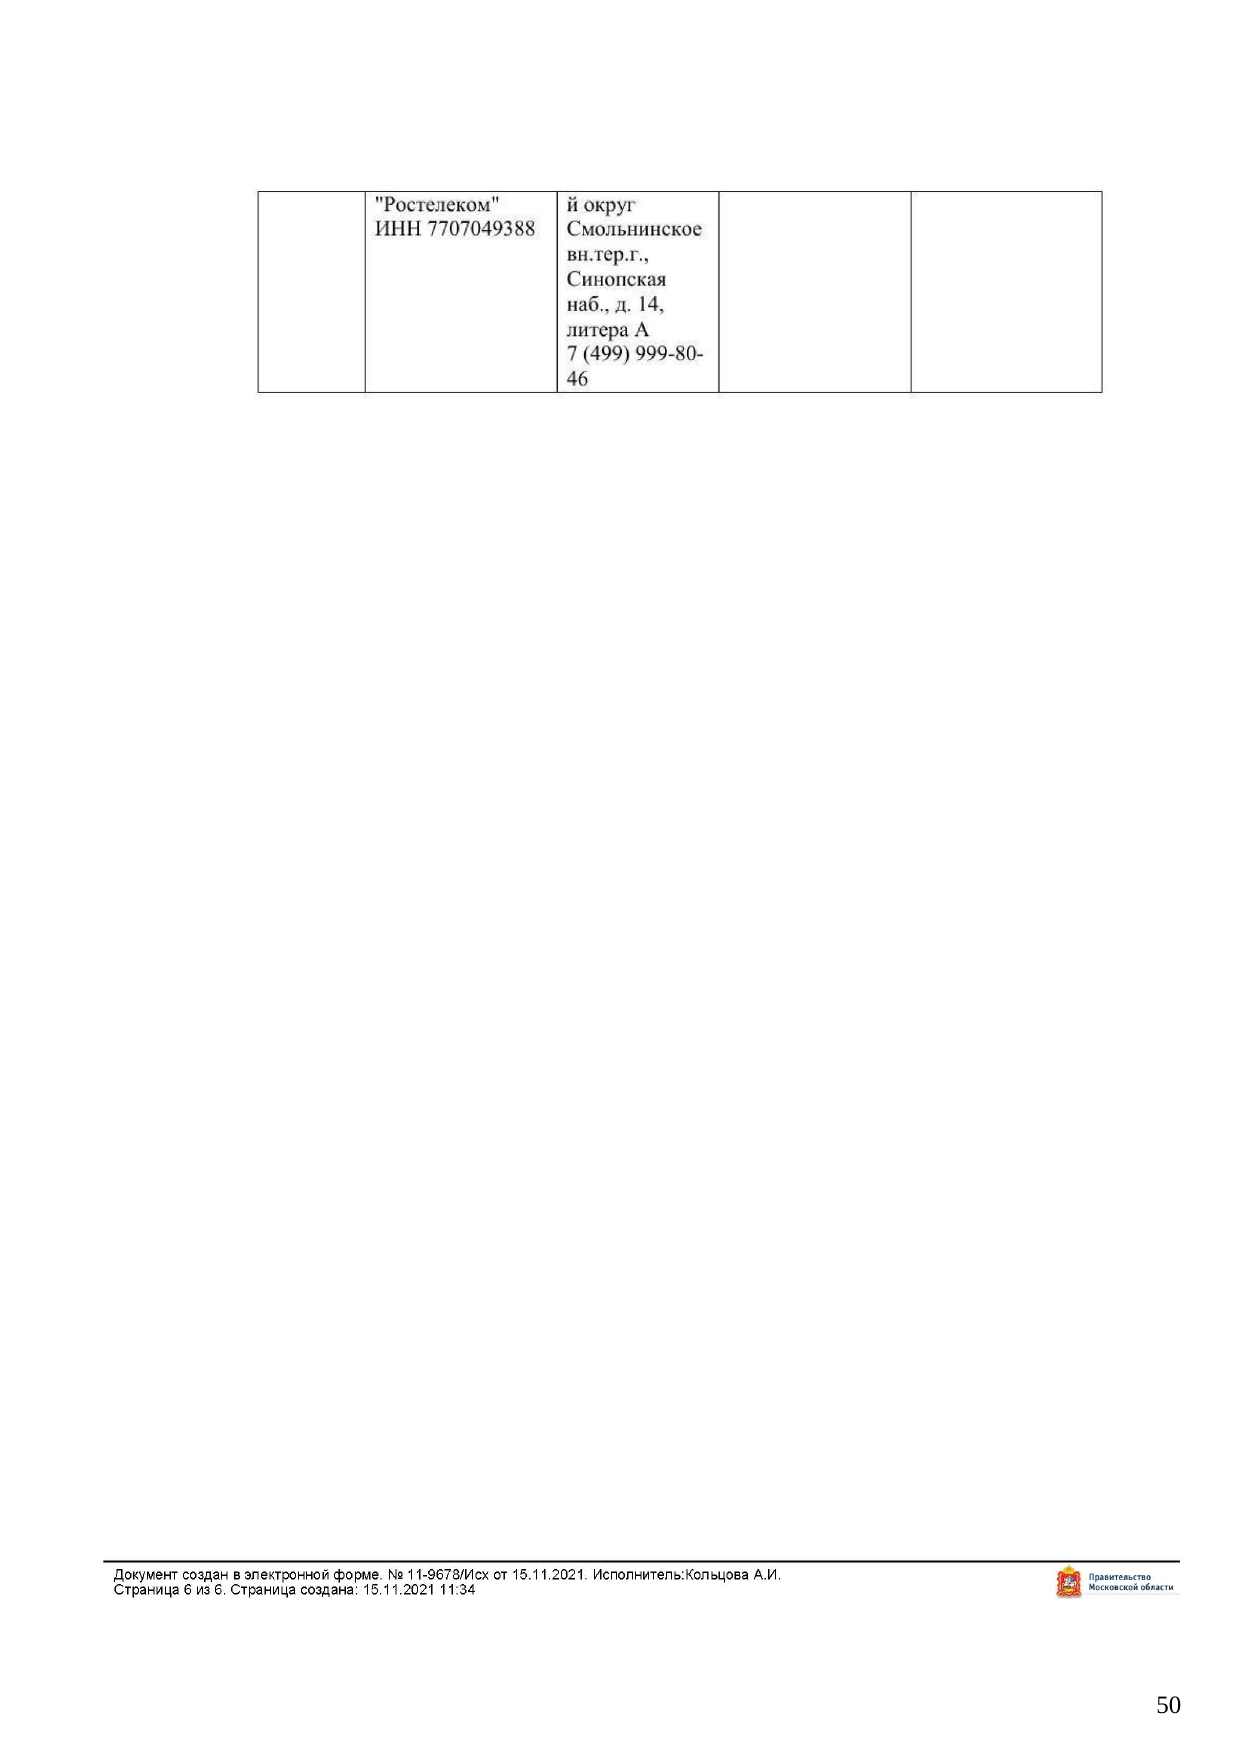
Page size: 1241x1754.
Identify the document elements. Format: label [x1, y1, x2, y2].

picture [103, 88, 1180, 1612]
